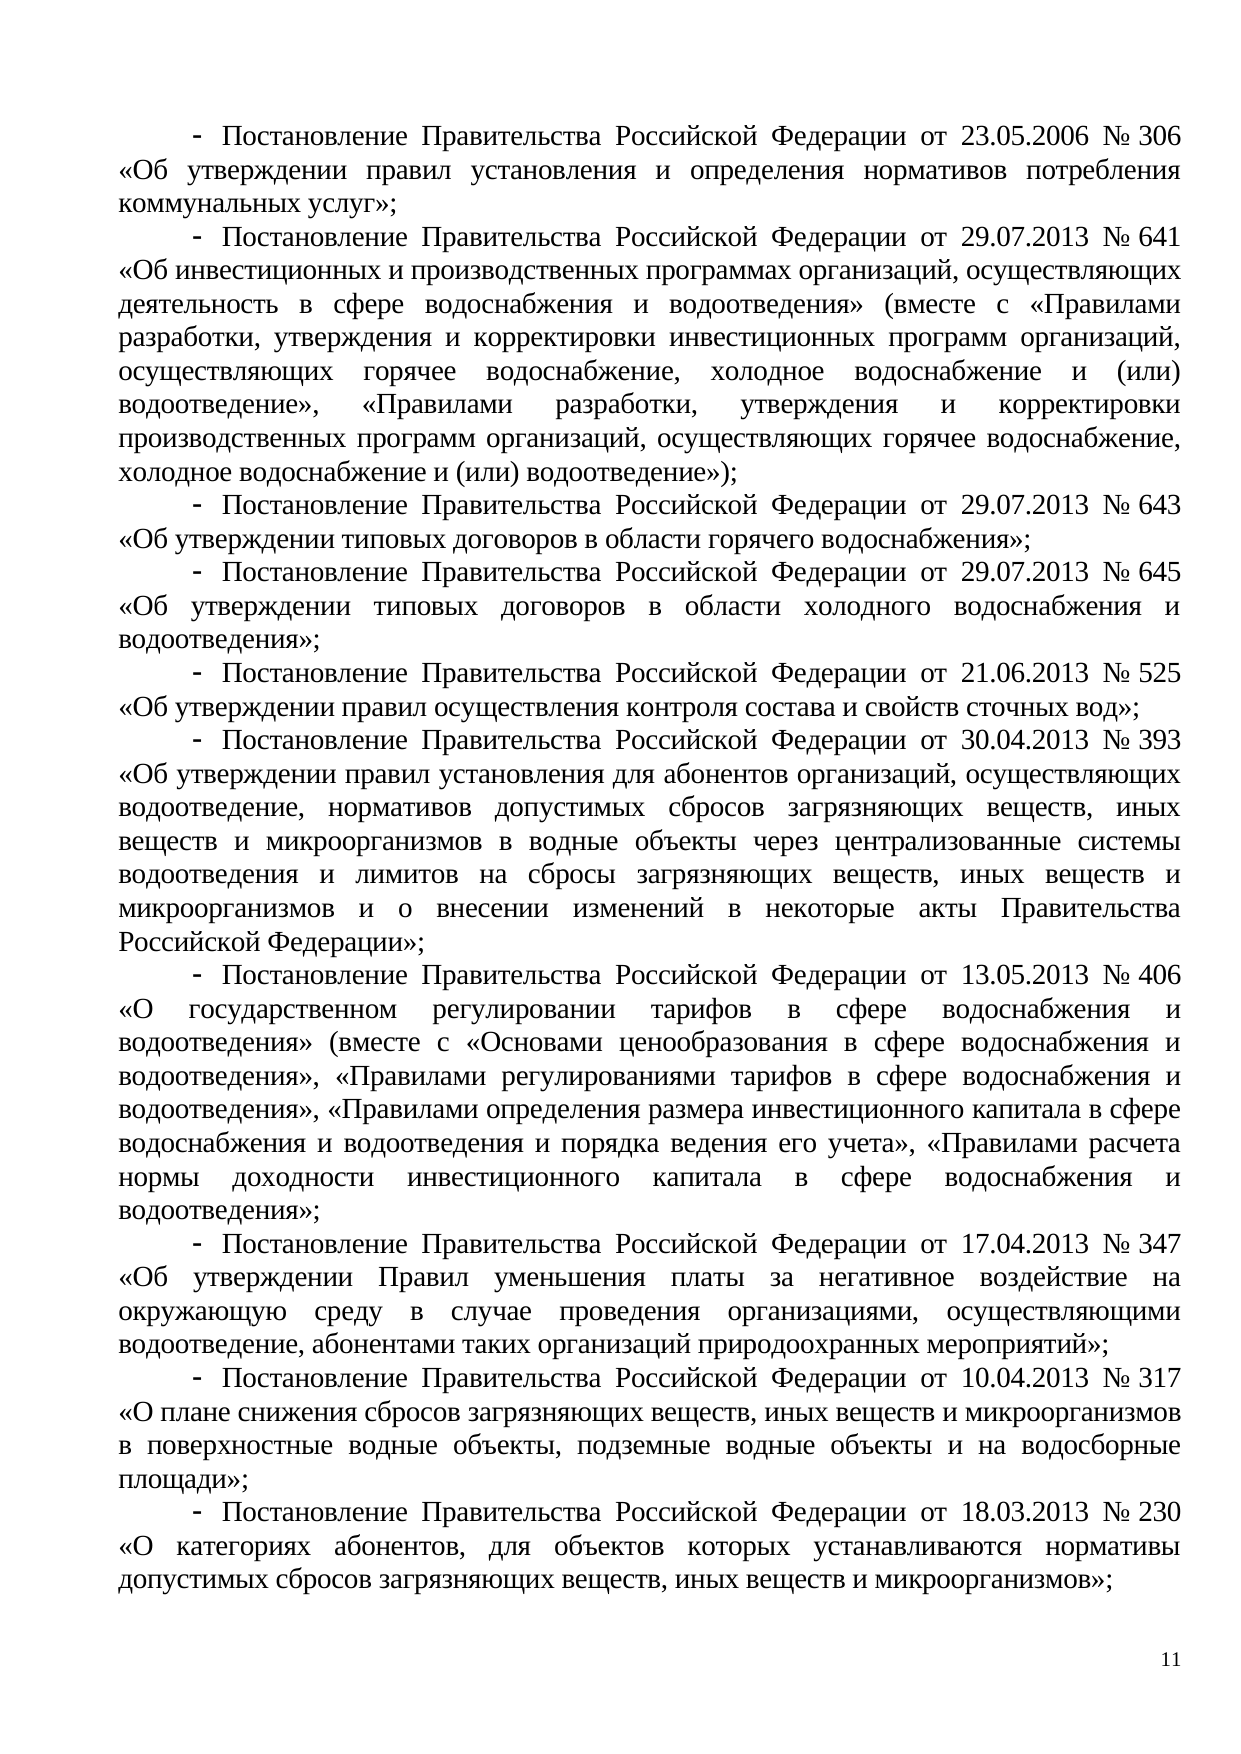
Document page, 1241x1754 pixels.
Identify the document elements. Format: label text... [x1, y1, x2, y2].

list Постановление Правительства Российской Федерации от 17.04.2013 № 347 «Об утверждении Правил уменьшения платы за негативное воздействие на окружающую среду в случае проведения организациями, осуществляющими водоотведение, абонентами таких организаций природоохранных мероприятий»; [118, 1226, 1181, 1360]
list Постановление Правительства Российской Федерации от 18.03.2013 № 230 «О категориях абонентов, для объектов которых устанавливаются нормативы допустимых сбросов загрязняющих веществ, иных веществ и микроорганизмов»; [118, 1494, 1181, 1595]
list Постановление Правительства Российской Федерации от 13.05.2013 № 406 «О государственном регулировании тарифов в сфере водоснабжения и водоотведения» (вместе с «Основами ценообразования в сфере водоснабжения и водоотведения», «Правилами регулированиями тарифов в сфере водоснабжения и водоотведения», «Правилами определения размера инвестиционного капитала в сфере водоснабжения и водоотведения и порядка ведения его учета», «Правилами расчета нормы доходности инвестиционного капитала в сфере водоснабжения и водоотведения»; [118, 957, 1181, 1226]
list Постановление Правительства Российской Федерации от 29.07.2013 № 643 «Об утверждении типовых договоров в области горячего водоснабжения»; [118, 487, 1181, 554]
list Постановление Правительства Российской Федерации от 29.07.2013 № 641 «Об инвестиционных и производственных программах организаций, осуществляющих деятельность в сфере водоснабжения и водоотведения» (вместе с «Правилами разработки, утверждения и корректировки инвестиционных программ организаций, осуществляющих горячее водоснабжение, холодное водоснабжение и (или) водоотведение», «Правилами разработки, утверждения и корректировки производственных программ организаций, осуществляющих горячее водоснабжение, холодное водоснабжение и (или) водоотведение»); [118, 219, 1181, 487]
list Постановление Правительства Российской Федерации от 30.04.2013 № 393 «Об утверждении правил установления для абонентов организаций, осуществляющих водоотведение, нормативов допустимых сбросов загрязняющих веществ, иных веществ и микроорганизмов в водные объекты через централизованные системы водоотведения и лимитов на сбросы загрязняющих веществ, иных веществ и микроорганизмов и о внесении изменений в некоторые акты Правительства Российской Федерации»; [118, 722, 1181, 957]
list Постановление Правительства Российской Федерации от 10.04.2013 № 317 «О плане снижения сбросов загрязняющих веществ, иных веществ и микроорганизмов в поверхностные водные объекты, подземные водные объекты и на водосборные площади»; [118, 1360, 1181, 1494]
list Постановление Правительства Российской Федерации от 23.05.2006 № 306 «Об утверждении правил установления и определения нормативов потребления коммунальных услуг»; [118, 118, 1181, 219]
list Постановление Правительства Российской Федерации от 29.07.2013 № 645 «Об утверждении типовых договоров в области холодного водоснабжения и водоотведения»; [118, 554, 1181, 655]
list Постановление Правительства Российской Федерации от 21.06.2013 № 525 «Об утверждении правил осуществления контроля состава и свойств сточных вод»; [118, 655, 1181, 722]
